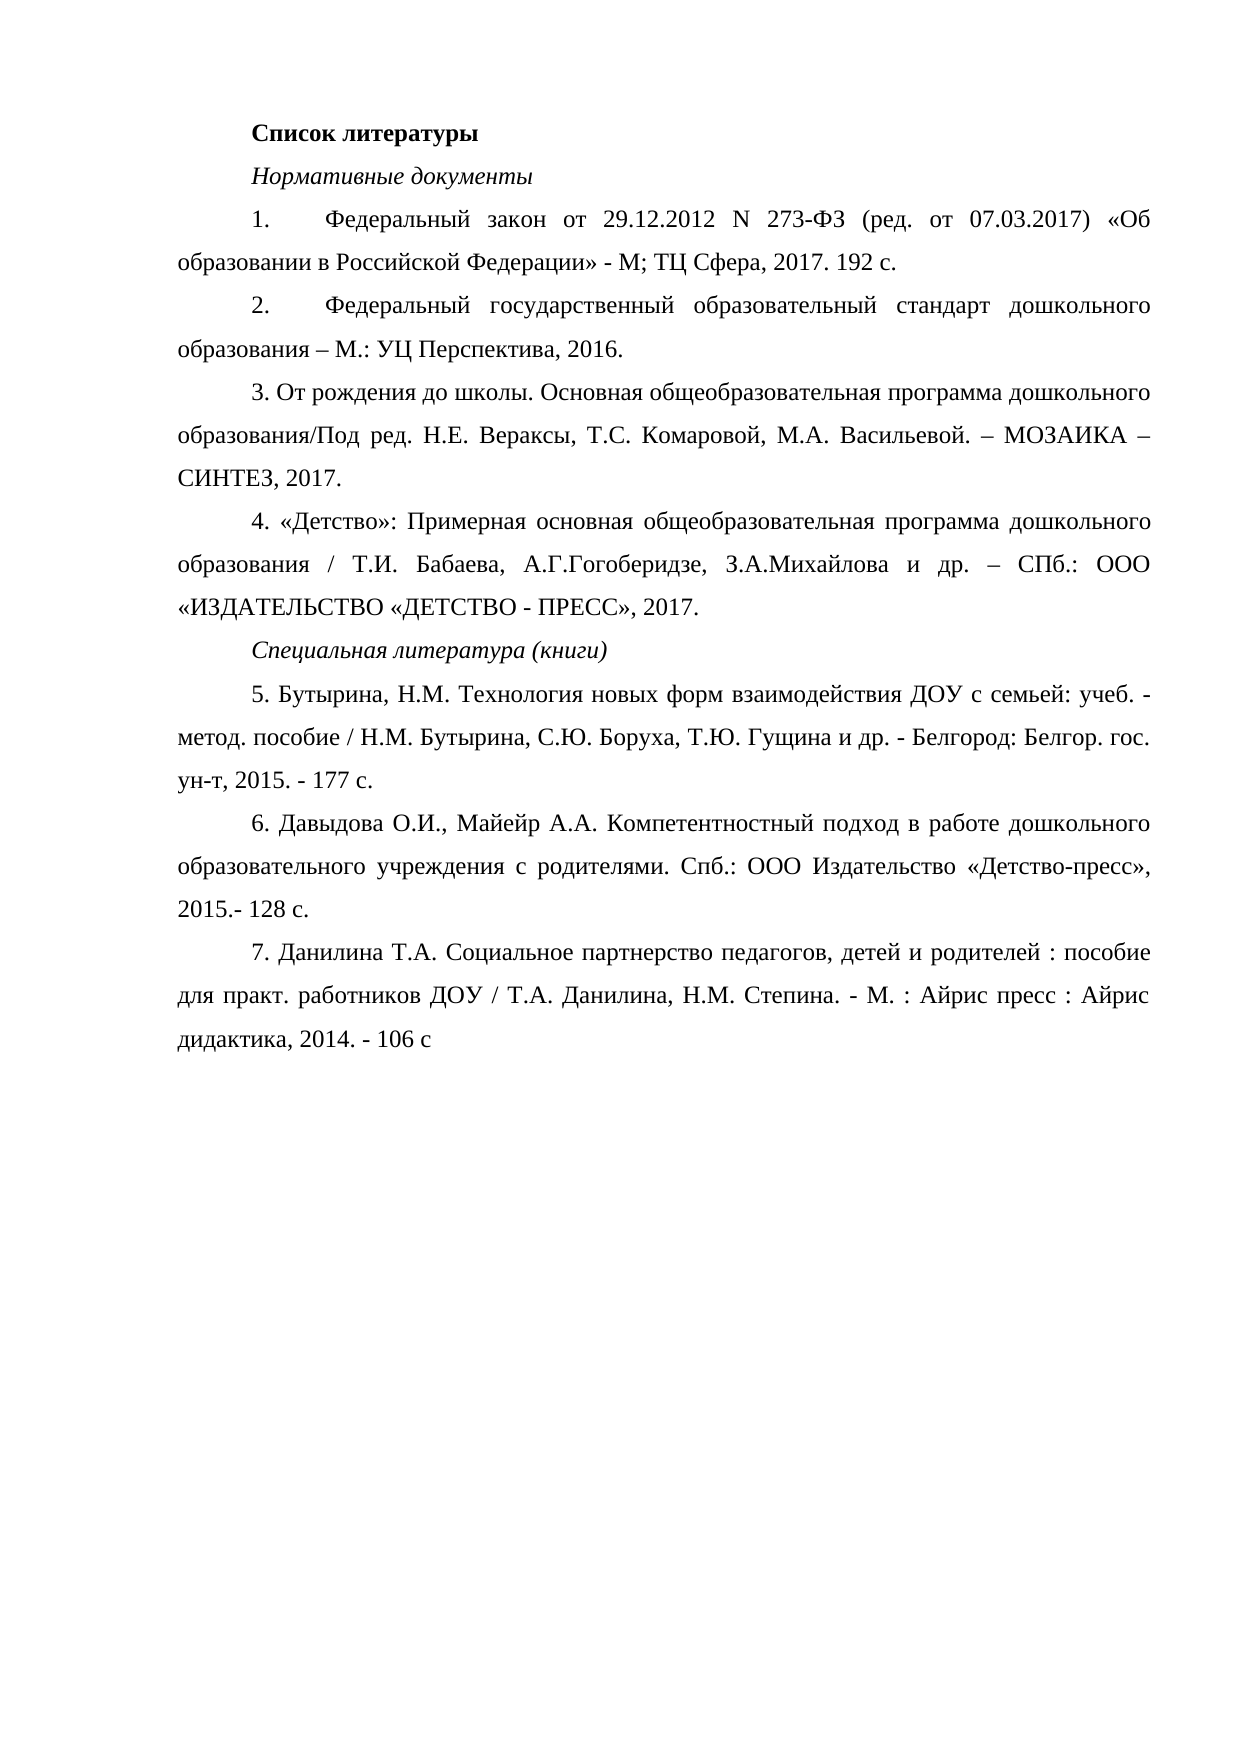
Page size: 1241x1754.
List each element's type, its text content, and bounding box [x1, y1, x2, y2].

text Специальная литература (книги) [177, 636, 1152, 664]
text 1. Федеральный закон от 29.12.2012 N 273-ФЗ (ред. от 07.03.2017) «Об образовании в Российской Федерации» - М; ТЦ Сфера, 2017. 192 с. [177, 204, 1152, 276]
text 6. Давыдова О.И., Майейр А.А. Компетентностный подход в работе дошкольного образовательного учреждения с родителями. Спб.: ООО Издательство «Детство-пресс», 2015.- 128 с. [177, 808, 1152, 923]
text 7. Данилина Т.А. Социальное партнерство педагогов, детей и родителей : пособие для практ. работников ДОУ / Т.А. Данилина, Н.М. Степина. - М. : Айрис пресс : Айрис дидактика, 2014. - 106 с [177, 937, 1152, 1052]
text 3. От рождения до школы. Основная общеобразовательная программа дошкольного образования/Под ред. Н.Е. Вераксы, Т.С. Комаровой, М.А. Васильевой. – МОЗАИКА – СИНТЕЗ, 2017. [177, 377, 1152, 492]
text 2. Федеральный государственный образовательный стандарт дошкольного образования – М.: УЦ Перспектива, 2016. [177, 291, 1152, 362]
text 5. Бутырина, Н.М. Технология новых форм взаимодействия ДОУ с семьей: учеб. - метод. пособие / Н.М. Бутырина, С.Ю. Боруха, Т.Ю. Гущина и др. - Белгород: Белгор. гос. ун-т, 2015. - 177 с. [177, 679, 1152, 794]
text Нормативные документы [177, 161, 1152, 190]
text Список литературы [177, 118, 1152, 147]
text 4. «Детство»: Примерная основная общеобразовательная программа дошкольного образования / Т.И. Бабаева, А.Г.Гогоберидзе, З.А.Михайлова и др. – СПб.: ООО «ИЗДАТЕЛЬСТВО «ДЕТСТВО - ПРЕСС», 2017. [177, 506, 1152, 621]
